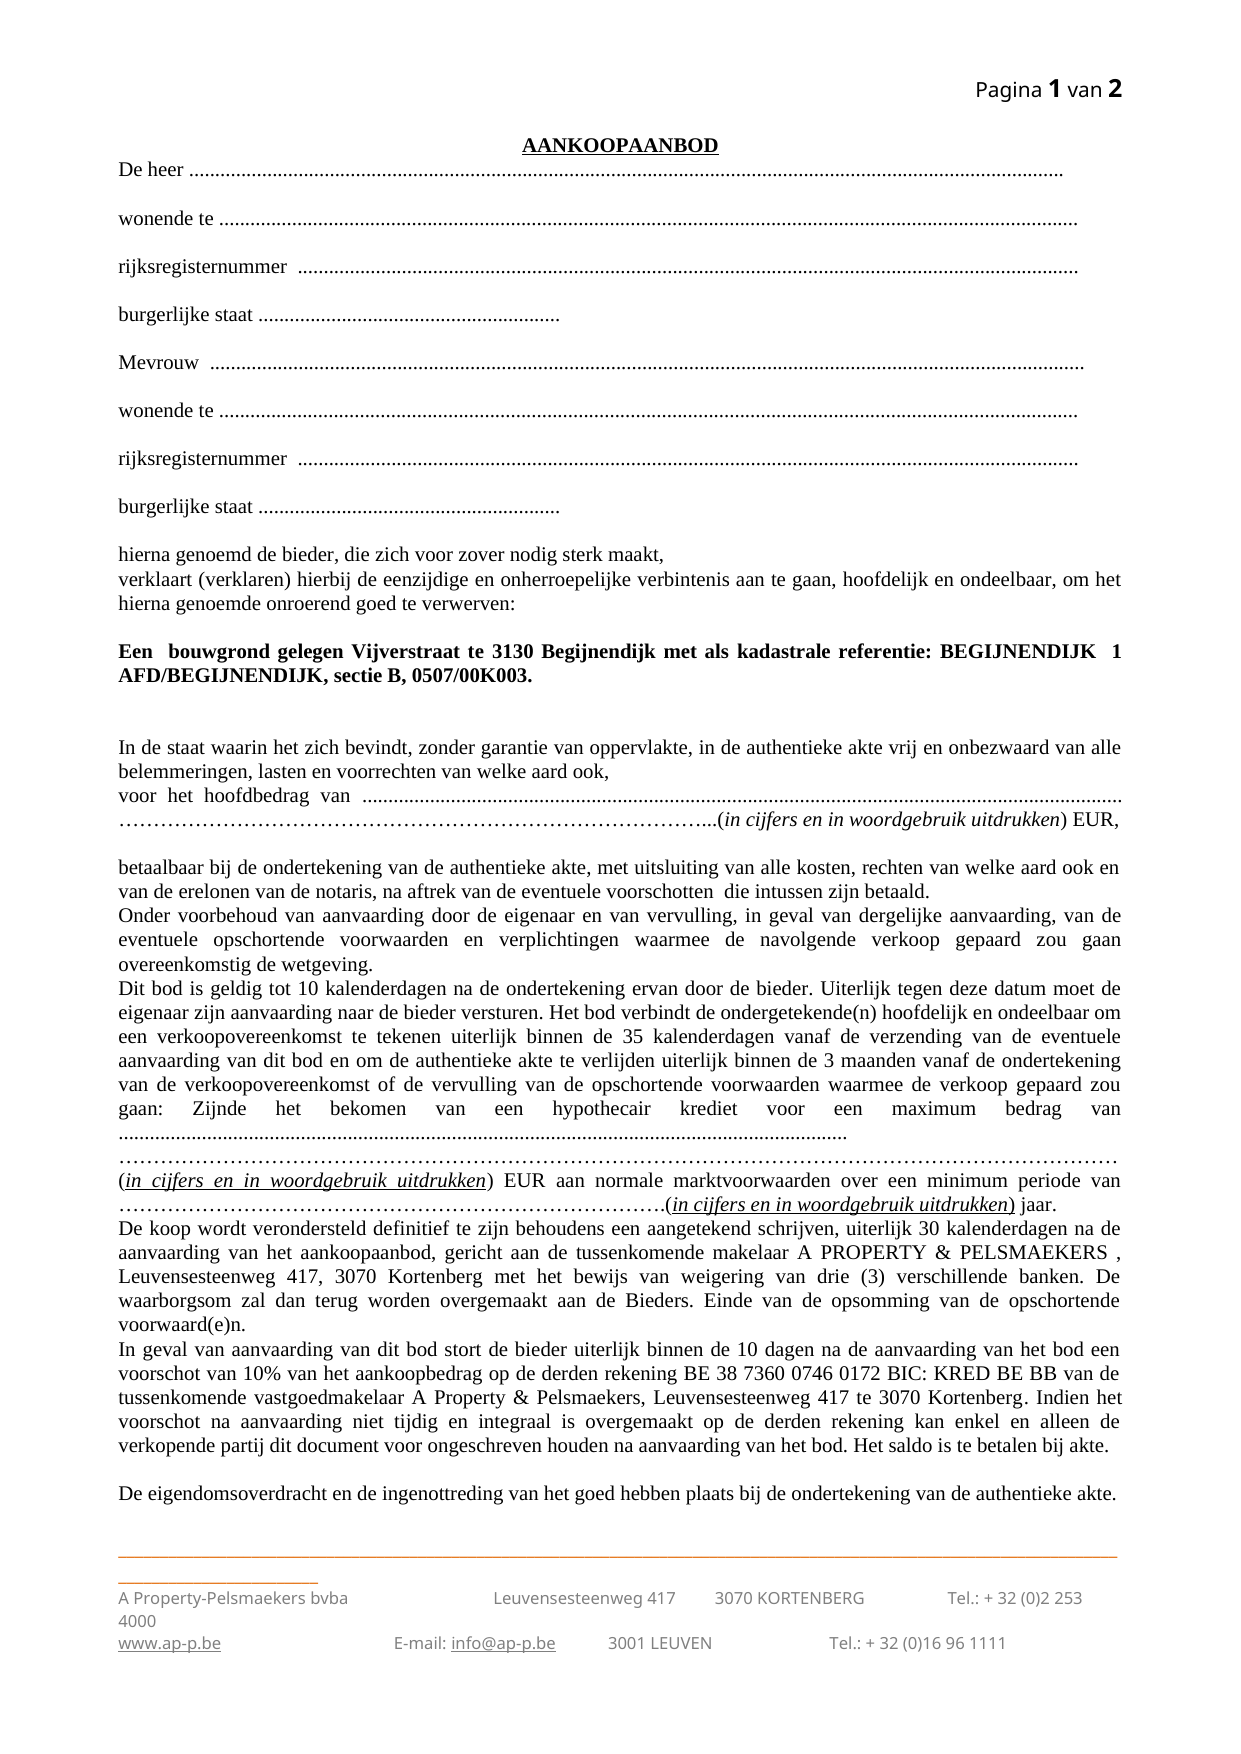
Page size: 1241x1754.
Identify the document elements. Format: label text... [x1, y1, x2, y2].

text hierna genoemd de bieder, die zich voor zover nodig sterk maakt, [118, 542, 1122, 566]
text Onder voorbehoud van aanvaarding door de eigenaar en van vervulling, in geval van dergelijke aanvaarding, van de eventuele opschortende voorwaarden en verplichtingen waarmee de navolgende verkoop gepaard zou gaan overeenkomstig de wetgeving. [118, 903, 1122, 976]
text De koop wordt verondersteld definitief te zijn behoudens een aangetekend schrijven, uiterlijk 30 kalenderdagen na de aanvaarding van het aankoopaanbod, gericht aan de tussenkomende makelaar A PROPERTY & PELSMAEKERS , Leuvensesteenweg 417, 3070 Kortenberg met het bewijs van weigering van drie (3) verschillende banken. De waarborgsom zal dan terug worden overgemaakt aan de Bieders. Einde van de opsomming van de opschortende voorwaard(e)n. [118, 1216, 1122, 1336]
text Een bouwgrond gelegen Vijverstraat te 3130 Begijnendijk met als kadastrale referentie: BEGIJNENDIJK 1 AFD/BEGIJNENDIJK, sectie B, 0507/00K003. [118, 639, 1122, 687]
text Mevrouw ........................................................................................................................................................................ [118, 350, 1122, 374]
text In geval van aanvaarding van dit bod stort de bieder uiterlijk binnen de 10 dagen na de aanvaarding van het bod een voorschot van 10% van het aankoopbedrag op de derden rekening BE 38 7360 0746 0172 BIC: KRED BE BB van de tussenkomende vastgoedmakelaar A Property & Pelsmaekers, Leuvensesteenweg 417 te 3070 Kortenberg. Indien het voorschot na aanvaarding niet tijdig en integraal is overgemaakt op de derden rekening kan enkel en alleen de verkopende partij dit document voor ongeschreven houden na aanvaarding van het bod. Het saldo is te betalen bij akte. [118, 1336, 1122, 1457]
text verklaart (verklaren) hierbij de eenzijdige en onherroepelijke verbintenis aan te gaan, hoofdelijk en ondeelbaar, om het hierna genoemde onroerend goed te verwerven: [118, 566, 1122, 614]
text Dit bod is geldig tot 10 kalenderdagen na de ondertekening ervan door de bieder. Uiterlijk tegen deze datum moet de eigenaar zijn aanvaarding naar de bieder versturen. Het bod verbindt de ondergetekende(n) hoofdelijk en ondeelbaar om een verkoopovereenkomst te tekenen uiterlijk binnen de 35 kalenderdagen vanaf de verzending van de eventuele aanvaarding van dit bod en om de authentieke akte te verlijden uiterlijk binnen de 3 maanden vanaf de ondertekening van de verkoopovereenkomst of de vervulling van de opschortende voorwaarden waarmee de verkoop gepaard zou gaan: Zijnde het bekomen van een hypothecair krediet voor een maximum bedrag van ............................................................................................................................................ ……………………………………………………………………………………………………………………………… (in cijfers en in woordgebruik uitdrukken) EUR aan normale marktvoorwaarden over een minimum periode van …………………………………………………………………….(in cijfers en in woordgebruik uitdrukken) jaar. [118, 976, 1122, 1216]
text wonende te ..................................................................................................................................................................... [118, 398, 1122, 422]
text In de staat waarin het zich bevindt, zonder garantie van oppervlakte, in de authentieke akte vrij en onbezwaard van alle belemmeringen, lasten en voorrechten van welke aard ook, [118, 735, 1122, 783]
text rijksregisternummer ...................................................................................................................................................... [118, 446, 1122, 470]
text burgerlijke staat .......................................................... [118, 494, 1122, 518]
text betaalbaar bij de ondertekening van de authentieke akte, met uitsluiting van alle kosten, rechten van welke aard ook en van de erelonen van de notaris, na aftrek van de eventuele voorschotten die intussen zijn betaald. [118, 855, 1122, 903]
text voor het hoofdbedrag van .................................................................................................................................................. …………………………………………………………………………...(in cijfers en in woordgebruik uitdrukken) EUR, [118, 783, 1122, 831]
text De heer ........................................................................................................................................................................ [118, 157, 1122, 181]
text wonende te ..................................................................................................................................................................... [118, 206, 1122, 229]
text rijksregisternummer ...................................................................................................................................................... [118, 254, 1122, 278]
title AANKOOPAANBOD [118, 133, 1122, 157]
text De eigendomsoverdracht en de ingenottreding van het goed hebben plaats bij de ondertekening van de authentieke akte. [118, 1481, 1122, 1505]
text burgerlijke staat .......................................................... [118, 302, 1122, 326]
